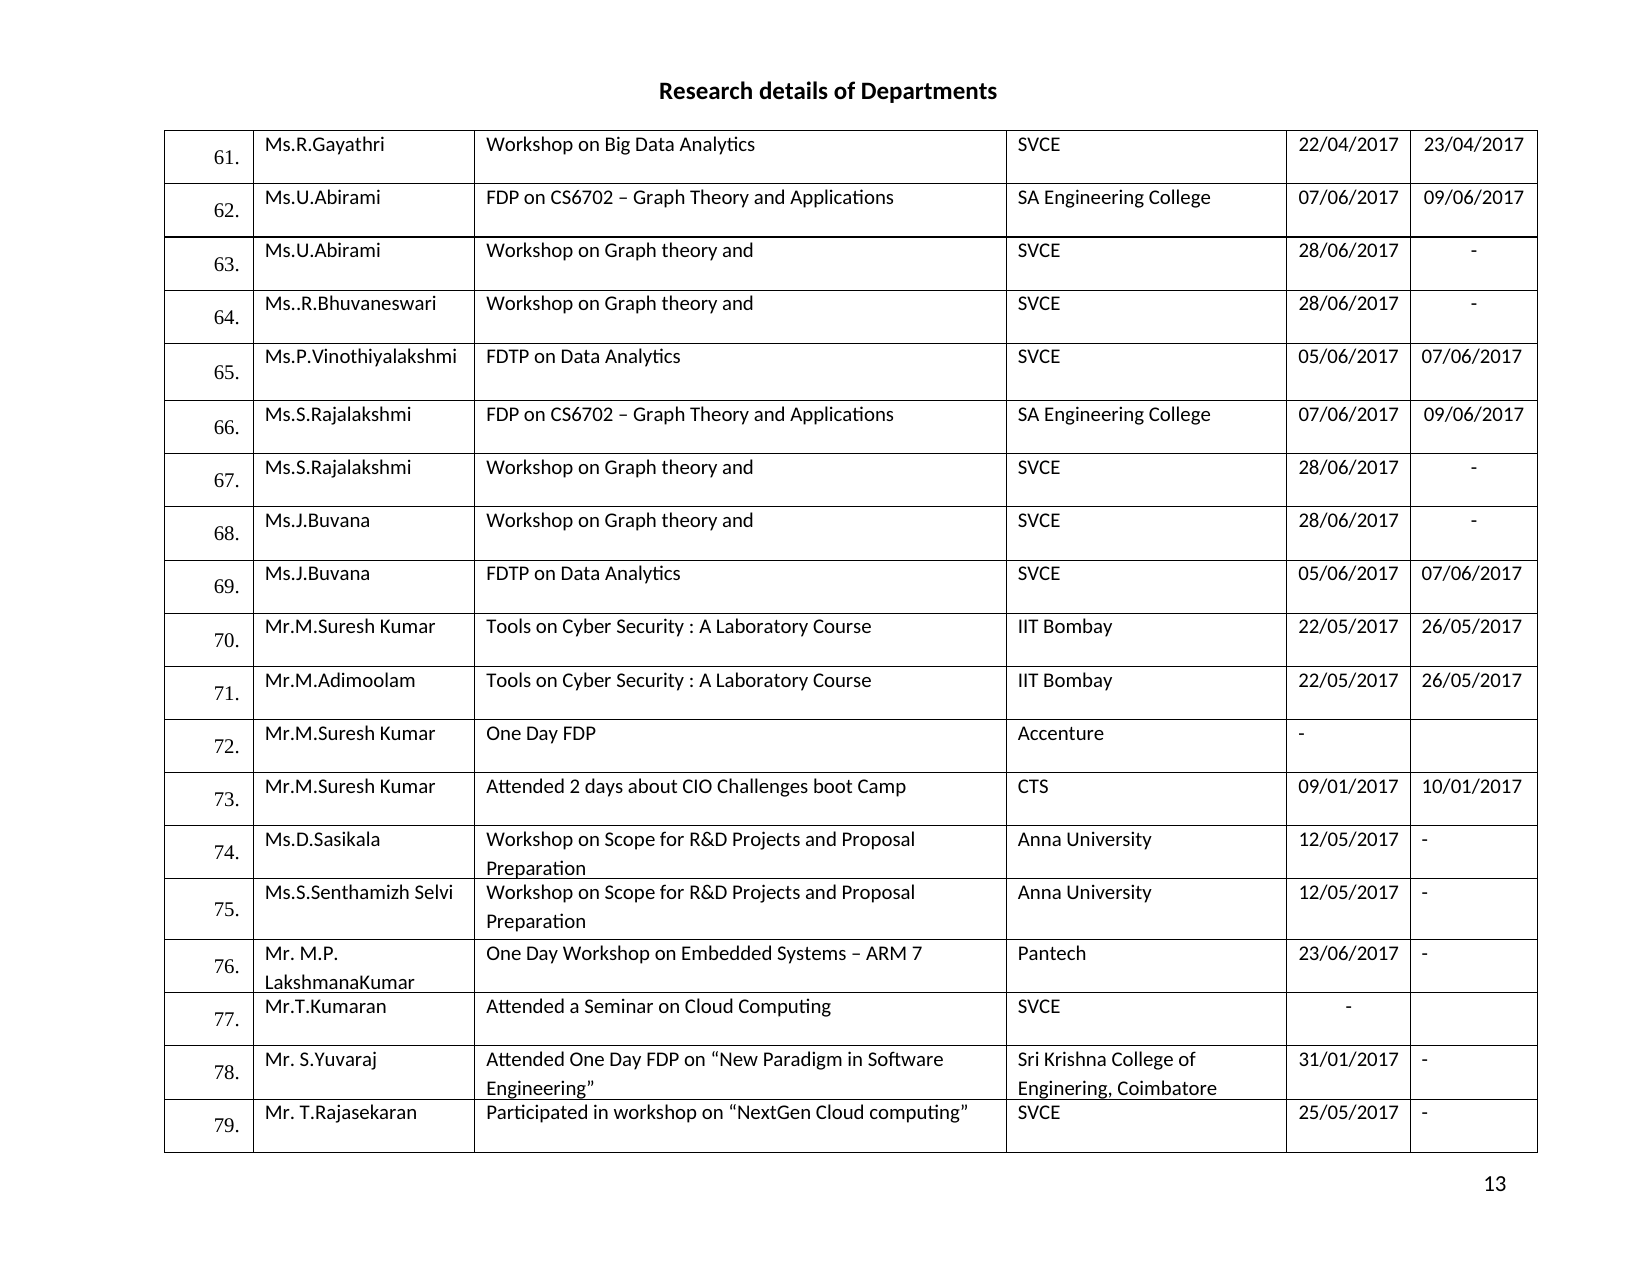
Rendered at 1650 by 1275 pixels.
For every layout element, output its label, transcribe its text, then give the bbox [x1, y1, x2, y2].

table_cell 31/01/2017 [1287, 1046, 1410, 1098]
table_cell Workshop on Graph theory and its Applications [475, 291, 1006, 343]
table_cell 09/06/2017 [1411, 184, 1537, 236]
table_cell Tools on Cyber Security : A Laboratory Course [475, 614, 1006, 666]
table_cell 12/05/2017 [1287, 826, 1410, 878]
table_cell [165, 1046, 253, 1098]
table_cell [165, 507, 253, 559]
table_cell SVCE [1007, 291, 1286, 343]
table_cell Mr. S.Yuvaraj [254, 1046, 474, 1098]
table_cell Anna University [1007, 826, 1286, 878]
table_cell 22/04/2017 [1287, 131, 1410, 183]
table_cell Anna University [1007, 879, 1286, 939]
table_cell SVCE [1007, 1100, 1286, 1152]
table_cell CTS [1007, 773, 1286, 825]
table_cell Workshop on Scope for R&D Projects and Proposal Preparation [475, 826, 1006, 878]
table_cell [165, 614, 253, 666]
table_cell 07/06/2017 [1411, 344, 1537, 400]
table_cell 09/06/2017 [1411, 401, 1537, 453]
table_cell SA Engineering College [1007, 184, 1286, 236]
table_cell 22/05/2017 [1287, 614, 1410, 666]
table_cell Participated in workshop on “NextGen Cloud computing” [475, 1100, 1006, 1152]
table_cell 23/06/2017 [1287, 940, 1410, 992]
table_cell [165, 561, 253, 613]
table_cell - [1411, 879, 1537, 939]
table_cell FDP on CS6702 – Graph Theory and Applications [475, 401, 1006, 453]
table_cell 28/06/2017 [1287, 291, 1410, 343]
table_cell [165, 184, 253, 236]
table_cell [1411, 993, 1537, 1045]
table_cell SVCE [1007, 561, 1286, 613]
table_cell Ms.D.Sasikala [254, 826, 474, 878]
table_cell [165, 940, 253, 992]
table_cell SVCE [1007, 454, 1286, 506]
table_cell FDTP on Data Analytics [475, 561, 1006, 613]
table_cell Mr. T.Rajasekaran [254, 1100, 474, 1152]
table_cell SVCE [1007, 131, 1286, 183]
table_cell Accenture [1007, 720, 1286, 772]
table_cell 28/06/2017 [1287, 454, 1410, 506]
table_cell SA Engineering College [1007, 401, 1286, 453]
table_cell FDTP on Data Analytics [475, 344, 1006, 400]
table_cell One Day FDP [475, 720, 1006, 772]
table_cell Attended a Seminar on Cloud Computing [475, 993, 1006, 1045]
table_cell FDP on CS6702 – Graph Theory and Applications [475, 184, 1006, 236]
table_cell Mr.M.Suresh Kumar [254, 614, 474, 666]
table_cell 05/06/2017 [1287, 344, 1410, 400]
table_cell Mr.T.Kumaran [254, 993, 474, 1045]
table_cell Workshop on Graph theory and its Applications [475, 507, 1006, 559]
table_cell 07/06/2017 [1411, 561, 1537, 613]
table_cell [165, 993, 253, 1045]
table_cell SVCE [1007, 344, 1286, 400]
table_cell [165, 879, 253, 939]
table_cell Ms..R.Bhuvaneswari [254, 291, 474, 343]
table_cell 28/06/2017 [1287, 507, 1410, 559]
table_cell 28/06/2017 [1287, 238, 1410, 289]
table_cell Workshop on Big Data Analytics [475, 131, 1006, 183]
table_cell - [1411, 238, 1537, 289]
table_cell Ms.J.Buvana [254, 507, 474, 559]
table_cell One Day Workshop on Embedded Systems – ARM 7 [475, 940, 1006, 992]
table_cell Ms.U.Abirami [254, 238, 474, 289]
table_cell [165, 1100, 253, 1152]
table_cell [165, 401, 253, 453]
table_cell [1411, 720, 1537, 772]
table_cell [165, 291, 253, 343]
table_cell [165, 238, 253, 289]
table_cell Ms.J.Buvana [254, 561, 474, 613]
table_cell Ms.U.Abirami [254, 184, 474, 236]
table_cell [165, 131, 253, 183]
table_cell - [1411, 1100, 1537, 1152]
table_cell - [1411, 454, 1537, 506]
table_cell 26/05/2017 [1411, 614, 1537, 666]
table_cell 07/06/2017 [1287, 184, 1410, 236]
table_cell SVCE [1007, 507, 1286, 559]
table_cell - [1287, 993, 1410, 1045]
table_cell [165, 720, 253, 772]
table_cell Ms.R.Gayathri [254, 131, 474, 183]
table_cell Mr. M.P. LakshmanaKumar [254, 940, 474, 992]
table_cell 07/06/2017 [1287, 401, 1410, 453]
table_cell Pantech [1007, 940, 1286, 992]
table_cell Workshop on Scope for R&D Projects and Proposal Preparation [475, 879, 1006, 939]
table_cell Ms.S.Senthamizh Selvi [254, 879, 474, 939]
table_cell IIT Bombay [1007, 667, 1286, 719]
table_cell Ms.S.Rajalakshmi [254, 454, 474, 506]
table_cell 09/01/2017 [1287, 773, 1410, 825]
table_cell Mr.M.Suresh Kumar [254, 773, 474, 825]
table_cell Sri Krishna College of Enginering, Coimbatore [1007, 1046, 1286, 1098]
table_cell [165, 454, 253, 506]
table_cell Mr.M.Adimoolam [254, 667, 474, 719]
table_cell - [1411, 291, 1537, 343]
table_cell Workshop on Graph theory and its Applications [475, 238, 1006, 289]
table_cell 12/05/2017 [1287, 879, 1410, 939]
table_cell [165, 826, 253, 878]
table_cell - [1411, 940, 1537, 992]
table_cell 23/04/2017 [1411, 131, 1537, 183]
table_cell Mr.M.Suresh Kumar [254, 720, 474, 772]
table_cell 25/05/2017 [1287, 1100, 1410, 1152]
table_cell [165, 344, 253, 400]
table_cell SVCE [1007, 993, 1286, 1045]
table_cell Attended One Day FDP on “New Paradigm in Software Engineering” [475, 1046, 1006, 1098]
table_cell - [1411, 826, 1537, 878]
table_cell Attended 2 days about CIO Challenges boot Camp [475, 773, 1006, 825]
table_cell Tools on Cyber Security : A Laboratory Course [475, 667, 1006, 719]
table_cell - [1287, 720, 1410, 772]
table_cell 05/06/2017 [1287, 561, 1410, 613]
table_cell Workshop on Graph theory and its Applications [475, 454, 1006, 506]
table_cell IIT Bombay [1007, 614, 1286, 666]
table_cell [165, 773, 253, 825]
table_cell - [1411, 1046, 1537, 1098]
table_cell Ms.S.Rajalakshmi [254, 401, 474, 453]
table_cell SVCE [1007, 238, 1286, 289]
table_cell 10/01/2017 [1411, 773, 1537, 825]
table_cell [165, 667, 253, 719]
table_cell 22/05/2017 [1287, 667, 1410, 719]
table_cell Ms.P.Vinothiyalakshmi [254, 344, 474, 400]
table_cell - [1411, 507, 1537, 559]
table_cell 26/05/2017 [1411, 667, 1537, 719]
